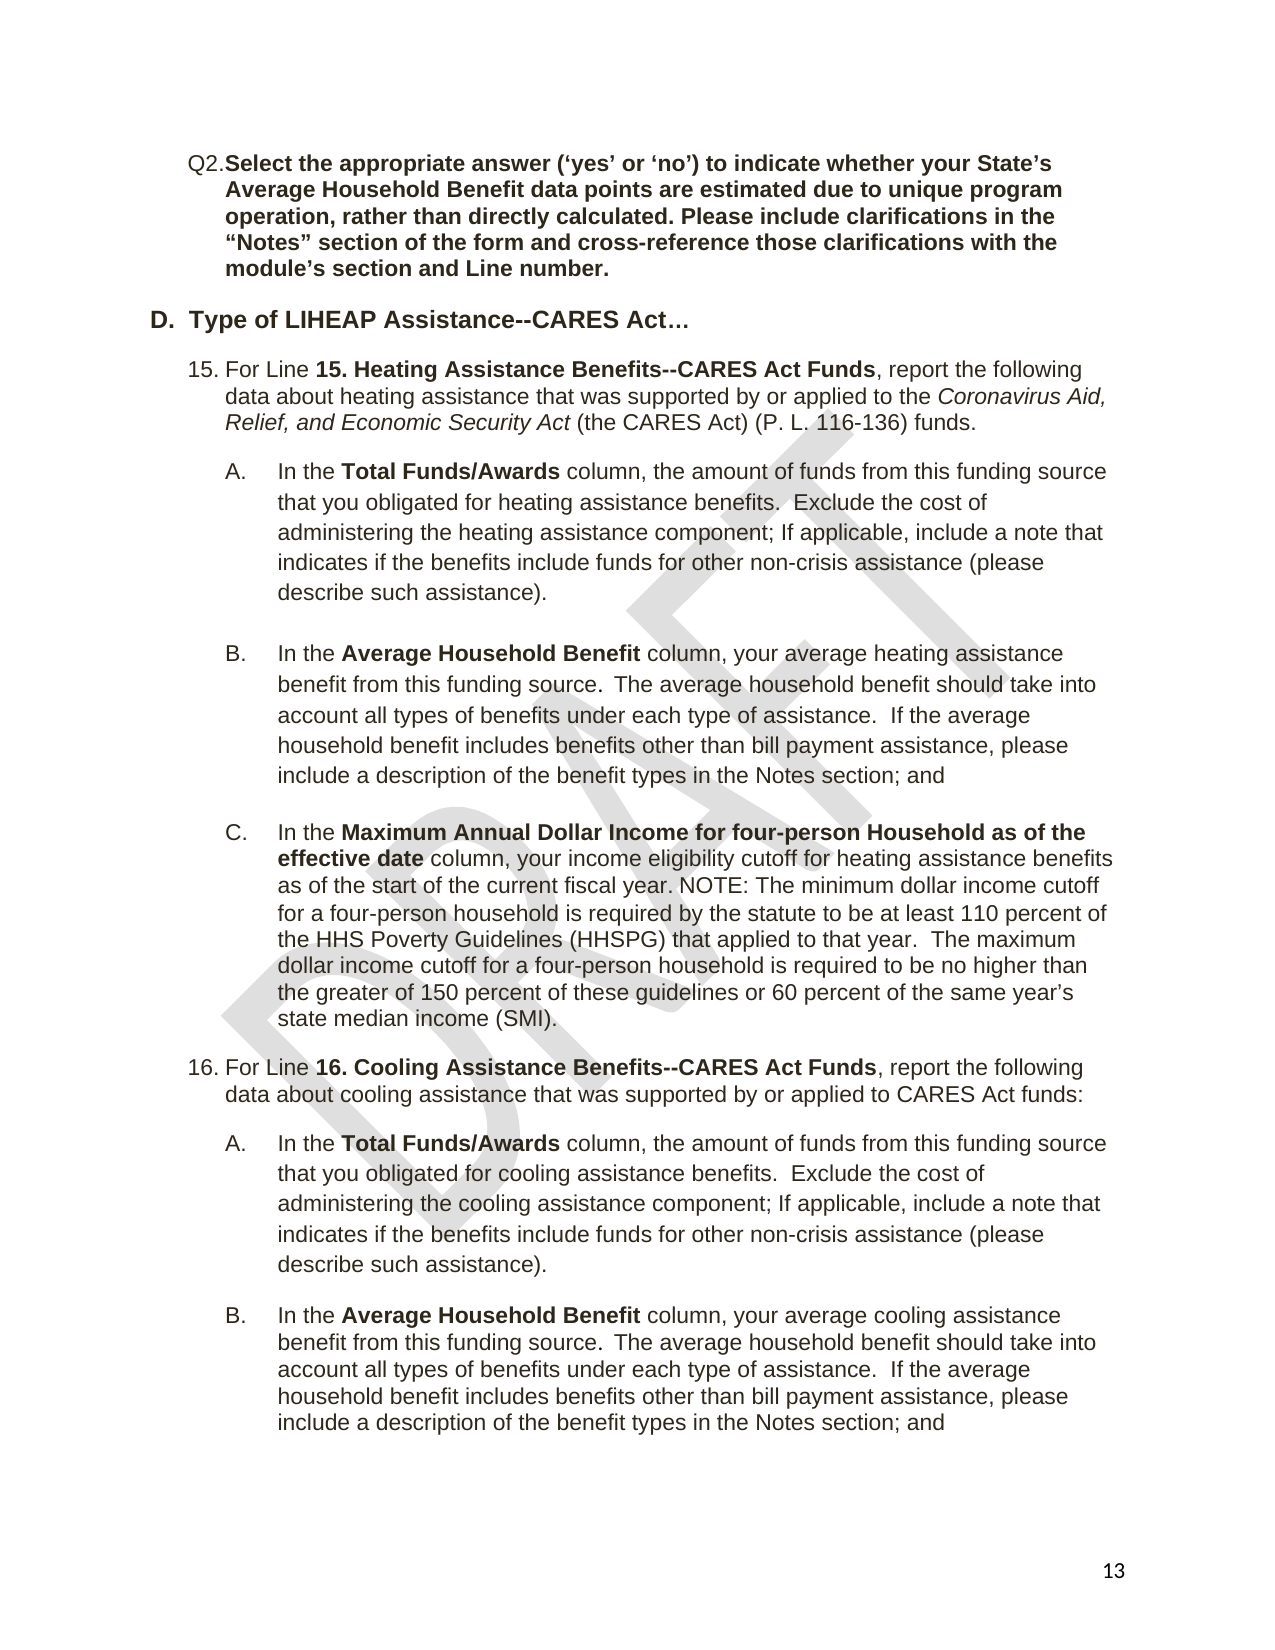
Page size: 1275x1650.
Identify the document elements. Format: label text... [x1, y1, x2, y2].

list In the Maximum Annual Dollar Income for four-person Household as of the effective date column, your income eligibility cutoff for heating assistance benefits as of the start of the current fiscal year. NOTE: The minimum dollar income cutoff for a four-person household is required by the statute to be at least 110 percent of the HHS Poverty Guidelines (HHSPG) that applied to that year. The maximum dollar income cutoff for a four-person household is required to be no higher than the greater of 150 percent of these guidelines or 60 percent of the same year’s state median income (SMI). [225, 819, 1125, 1031]
list For Line 16. Cooling Assistance Benefits--CARES Act Funds, report the following data about cooling assistance that was supported by or applied to CARES Act funds: [187, 1054, 1125, 1107]
list In the Total Funds/Awards column, the amount of funds from this funding source that you obligated for cooling assistance benefits. Exclude the cost of administering the cooling assistance component; If applicable, include a note that indicates if the benefits include funds for other non-crisis assistance (please describe such assistance). [225, 1130, 1125, 1277]
text Q2.Select the appropriate answer (‘yes’ or ‘no’) to indicate whether your State’s Average Household Benefit data points are estimated due to unique program operation, rather than directly calculated. Please include clarifications in the “Notes” section of the form and cross-reference those clarifications with the module’s section and Line number. [187, 150, 1125, 282]
list In the Average Household Benefit column, your average cooling assistance benefit from this funding source. The average household benefit should take into account all types of benefits under each type of assistance. If the average household benefit includes benefits other than bill payment assistance, please include a description of the benefit types in the Notes section; and [225, 1302, 1125, 1435]
list For Line 15. Heating Assistance Benefits--CARES Act Funds, report the following data about heating assistance that was supported by or applied to the Coronavirus Aid, Relief, and Economic Security Act (the CARES Act) (P. L. 116-136) funds. [187, 356, 1125, 435]
text D. Type of LIHEAP Assistance--CARES Act… [150, 305, 1125, 333]
list In the Average Household Benefit column, your average heating assistance benefit from this funding source. The average household benefit should take into account all types of benefits under each type of assistance. If the average household benefit includes benefits other than bill payment assistance, please include a description of the benefit types in the Notes section; and [225, 639, 1125, 789]
list In the Total Funds/Awards column, the amount of funds from this funding source that you obligated for heating assistance benefits. Exclude the cost of administering the heating assistance component; If applicable, include a note that indicates if the benefits include funds for other non-crisis assistance (please describe such assistance). [225, 458, 1125, 606]
